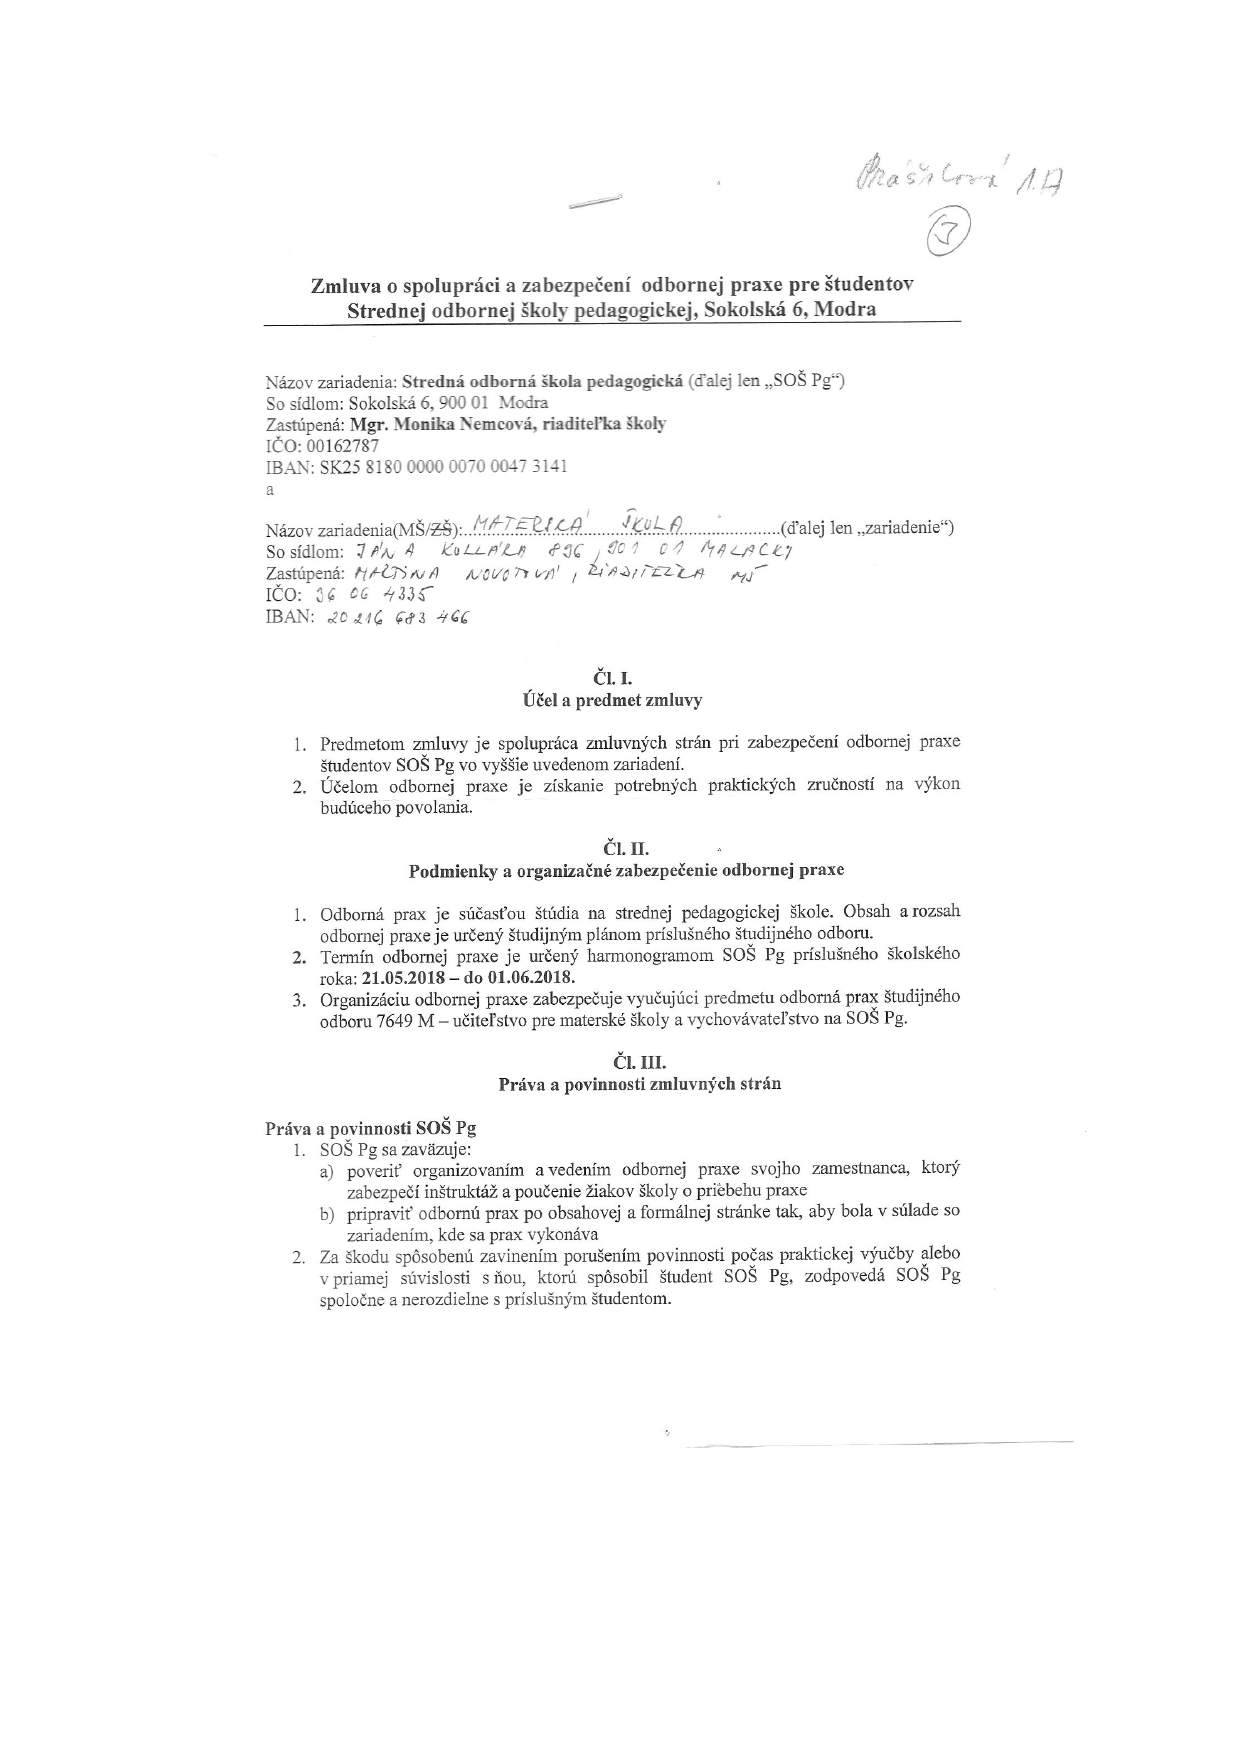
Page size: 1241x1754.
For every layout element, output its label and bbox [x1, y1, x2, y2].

picture [147, 147, 1093, 1448]
